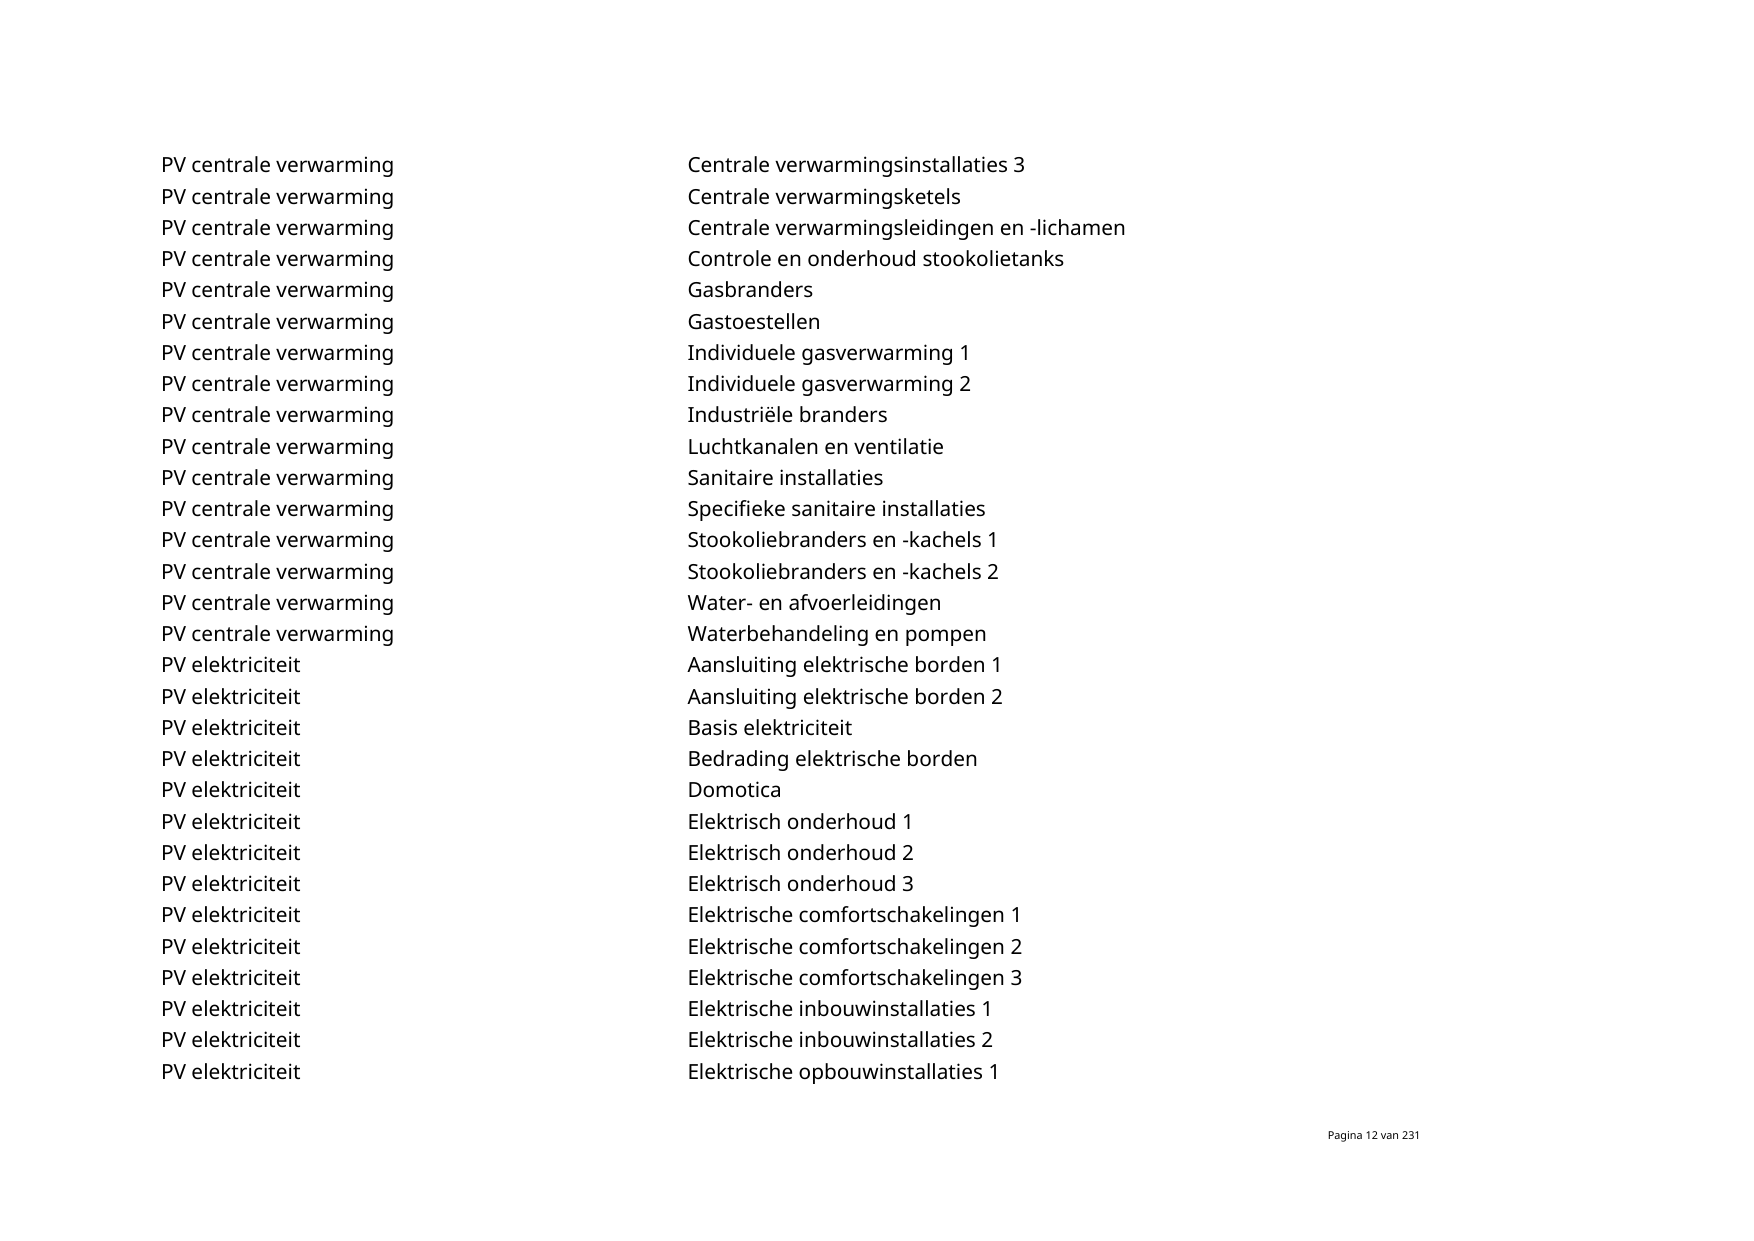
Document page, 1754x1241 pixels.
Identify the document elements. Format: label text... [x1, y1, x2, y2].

table_cell PV elektriciteit [154, 648, 680, 679]
table_cell PV centrale verwarming [154, 273, 680, 304]
table_cell PV centrale verwarming [154, 523, 680, 554]
table_cell Elektrische comfortschakelingen 1 [680, 898, 1641, 929]
table_cell PV elektriciteit [154, 898, 680, 929]
table_cell Elektrische inbouwinstallaties 2 [680, 1023, 1641, 1054]
table_cell PV centrale verwarming [154, 491, 680, 523]
table_cell PV centrale verwarming [154, 429, 680, 460]
table_cell PV centrale verwarming [154, 616, 680, 648]
table_cell Water- en afvoerleidingen [680, 585, 1641, 616]
table_cell Aansluiting elektrische borden 2 [680, 679, 1641, 710]
table_cell Centrale verwarmingsinstallaties 3 [680, 148, 1641, 179]
table_cell PV centrale verwarming [154, 179, 680, 210]
table_cell Sanitaire installaties [680, 460, 1641, 491]
table_cell Individuele gasverwarming 2 [680, 366, 1641, 398]
table_cell Centrale verwarmingsleidingen en -lichamen [680, 210, 1641, 241]
table_cell PV elektriciteit [154, 773, 680, 804]
table_cell Elektrische comfortschakelingen 2 [680, 929, 1641, 960]
table_cell Specifieke sanitaire installaties [680, 491, 1641, 523]
table_cell PV centrale verwarming [154, 304, 680, 335]
table_cell Gastoestellen [680, 304, 1641, 335]
table_cell PV centrale verwarming [154, 210, 680, 241]
table_cell Aansluiting elektrische borden 1 [680, 648, 1641, 679]
table_cell PV elektriciteit [154, 741, 680, 773]
table_cell Luchtkanalen en ventilatie [680, 429, 1641, 460]
table_cell Elektrische comfortschakelingen 3 [680, 960, 1641, 991]
table_cell PV centrale verwarming [154, 366, 680, 398]
table_cell PV centrale verwarming [154, 398, 680, 429]
table_cell PV elektriciteit [154, 710, 680, 741]
table_cell Controle en onderhoud stookolietanks [680, 241, 1641, 273]
table_cell PV elektriciteit [154, 960, 680, 991]
table_cell Stookoliebranders en -kachels 2 [680, 554, 1641, 585]
table_cell Individuele gasverwarming 1 [680, 335, 1641, 366]
table_cell Centrale verwarmingsketels [680, 179, 1641, 210]
table_cell Elektrische inbouwinstallaties 1 [680, 991, 1641, 1023]
table_cell Domotica [680, 773, 1641, 804]
table_cell PV elektriciteit [154, 1054, 680, 1085]
table_cell PV elektriciteit [154, 866, 680, 898]
table_cell Elektrisch onderhoud 3 [680, 866, 1641, 898]
table_cell Waterbehandeling en pompen [680, 616, 1641, 648]
table_cell PV elektriciteit [154, 1023, 680, 1054]
table_cell Basis elektriciteit [680, 710, 1641, 741]
table_cell PV centrale verwarming [154, 335, 680, 366]
table_cell PV centrale verwarming [154, 585, 680, 616]
table_cell Elektrisch onderhoud 2 [680, 835, 1641, 866]
table_cell PV elektriciteit [154, 991, 680, 1023]
table_cell Bedrading elektrische borden [680, 741, 1641, 773]
table_cell PV centrale verwarming [154, 241, 680, 273]
table_cell PV elektriciteit [154, 835, 680, 866]
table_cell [154, 148, 680, 179]
table_cell PV elektriciteit [154, 804, 680, 835]
table_cell PV elektriciteit [154, 929, 680, 960]
table_cell Industriële branders [680, 398, 1641, 429]
table_cell Elektrisch onderhoud 1 [680, 804, 1641, 835]
table_cell PV centrale verwarming [154, 554, 680, 585]
table_cell PV elektriciteit [154, 679, 680, 710]
table_cell Elektrische opbouwinstallaties 1 [680, 1054, 1641, 1085]
table_cell Stookoliebranders en -kachels 1 [680, 523, 1641, 554]
table_cell PV centrale verwarming [154, 460, 680, 491]
table_cell Gasbranders [680, 273, 1641, 304]
